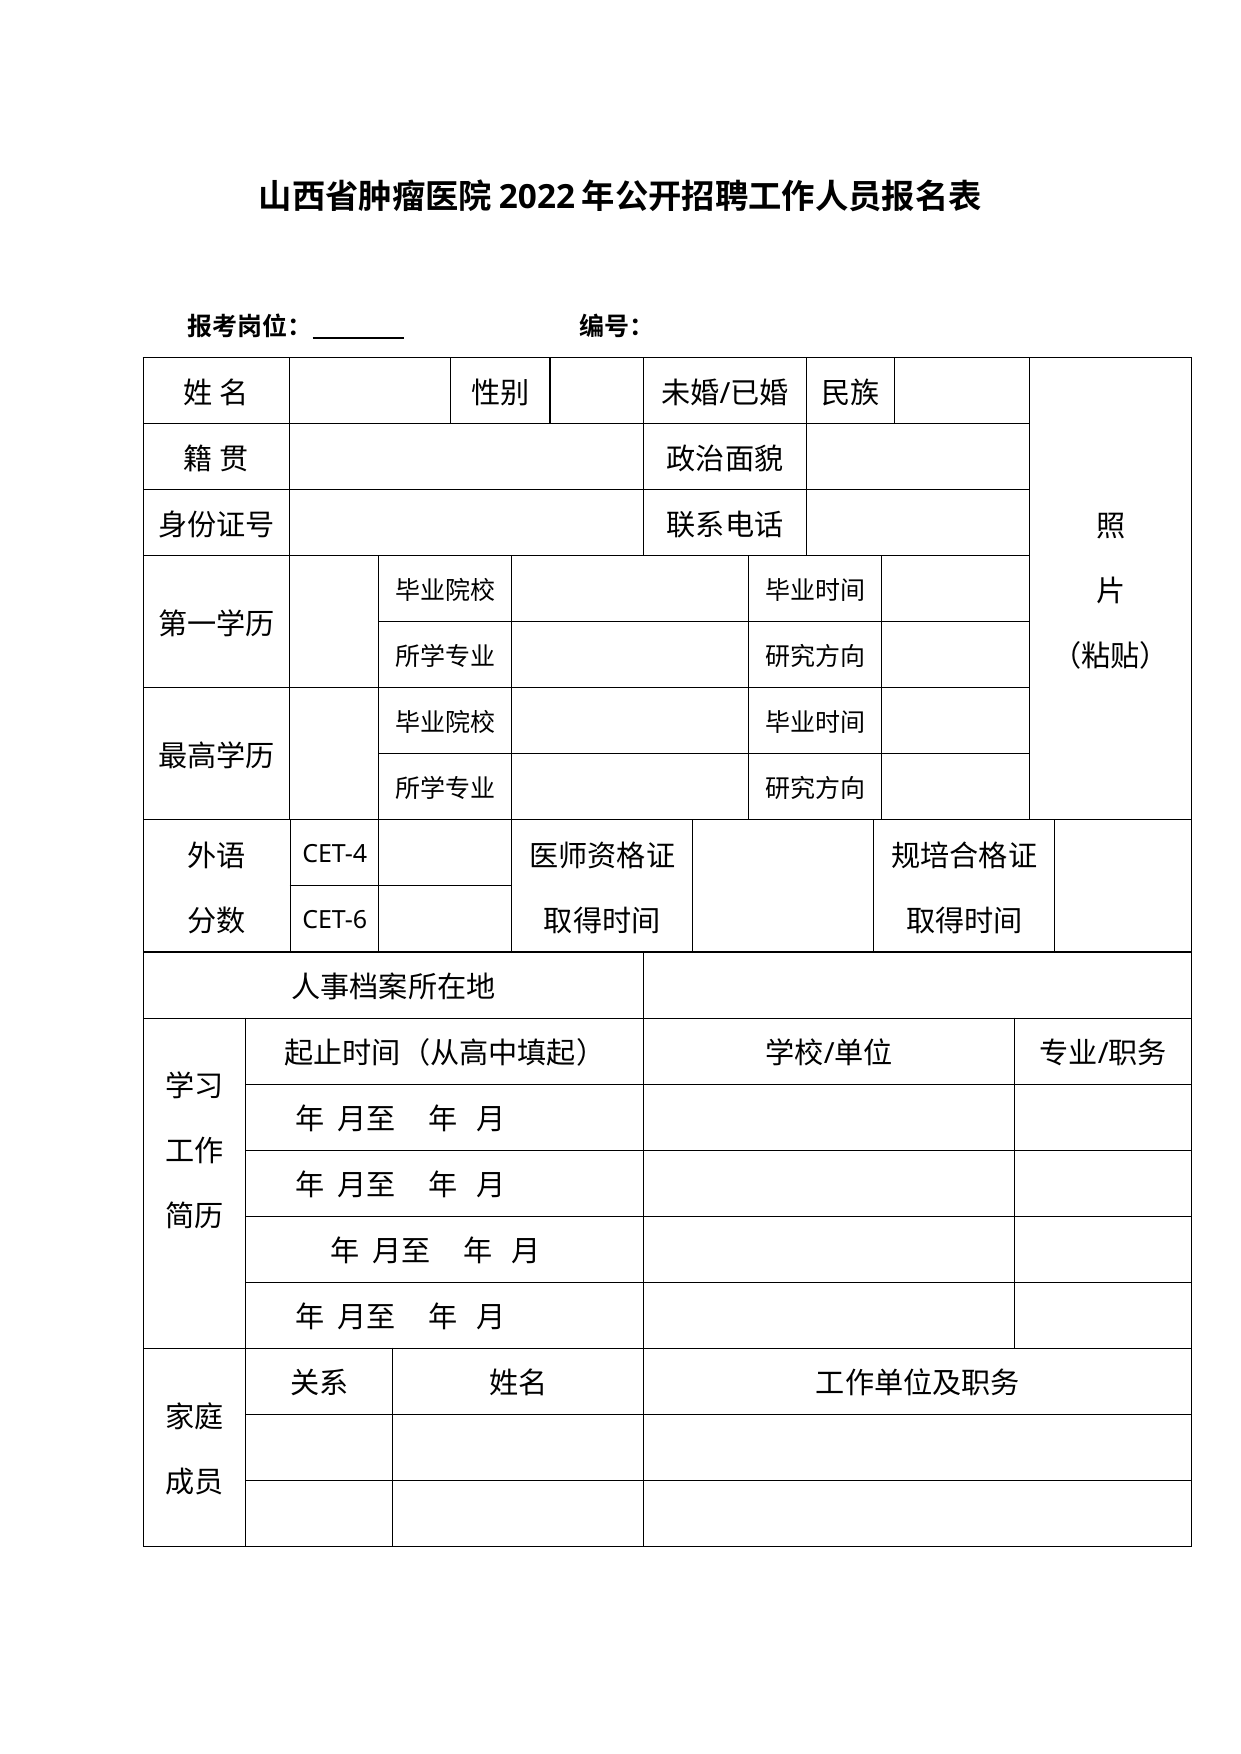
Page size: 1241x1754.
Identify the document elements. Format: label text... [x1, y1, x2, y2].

table_cell [644, 953, 1191, 1017]
table_cell 专业/职务 [1015, 1019, 1191, 1083]
table_cell 毕业院校 [379, 688, 511, 753]
table_cell [512, 556, 748, 621]
table_cell 所学专业 [379, 754, 511, 819]
table_cell 人事档案所在地 [144, 953, 643, 1017]
table_cell 最高学历 [144, 688, 289, 819]
table_cell [379, 820, 511, 885]
table_cell [882, 688, 1029, 753]
table_cell [290, 490, 643, 555]
table_cell 毕业时间 [749, 688, 881, 753]
table_header 性别 [451, 358, 549, 423]
table_cell 籍 贯 [144, 424, 289, 489]
table_cell [393, 1415, 643, 1480]
table_cell 家庭 成员 [144, 1349, 245, 1546]
text 报考岗位： 编号： [187, 292, 1053, 357]
table_cell [1015, 1217, 1191, 1282]
table_cell [290, 424, 643, 489]
table_cell [1015, 1283, 1191, 1348]
table_cell [644, 1415, 1191, 1480]
table_cell 毕业时间 [749, 556, 881, 621]
table_cell 联系电话 [644, 490, 806, 555]
table_header [895, 358, 1029, 423]
table_cell [512, 688, 748, 753]
table_header [290, 358, 450, 423]
table_cell 年 月至 年 月 [246, 1085, 643, 1149]
table_cell [512, 754, 748, 819]
table_cell [379, 886, 511, 951]
table_cell 身份证号 [144, 490, 289, 555]
table_cell [882, 754, 1029, 819]
table_cell 姓名 [393, 1349, 643, 1414]
table_cell [807, 424, 1029, 489]
table_cell 规培合格证取得时间 [874, 820, 1054, 951]
table_header 未婚/已婚 [644, 358, 806, 423]
table_cell 年 月至 年 月 [246, 1217, 643, 1282]
text 山西省肿瘤医院2022年公开招聘工作人员报名表 [187, 162, 1053, 227]
table_cell 政治面貌 [644, 424, 806, 489]
table_cell 外语 分数 [144, 820, 290, 951]
table_cell [1015, 1151, 1191, 1216]
table_cell 起止时间（从高中填起） [246, 1019, 643, 1083]
table_cell 研究方向 [749, 754, 881, 819]
table_header [551, 358, 643, 423]
table_header 姓 名 [144, 358, 289, 423]
table_cell 学校/单位 [644, 1019, 1014, 1083]
table_header 照 片 （粘贴） [1030, 358, 1191, 819]
table_cell [882, 556, 1029, 621]
table_cell [807, 490, 1029, 555]
table_cell 工作单位及职务 [644, 1349, 1191, 1414]
table_cell [290, 556, 378, 687]
table_cell [1055, 820, 1191, 951]
table_cell 研究方向 [749, 622, 881, 687]
table_header 民族 [807, 358, 894, 423]
table_cell 所学专业 [379, 622, 511, 687]
table_cell 年 月至 年 月 [246, 1151, 643, 1216]
table_cell 医师资格证取得时间 [512, 820, 692, 951]
table_cell 关系 [246, 1349, 392, 1414]
table_cell CET-4 [291, 820, 378, 885]
table_cell 第一学历 [144, 556, 289, 687]
table_cell [644, 1283, 1014, 1348]
table_cell [882, 622, 1029, 687]
table_cell 毕业院校 [379, 556, 511, 621]
table_cell 年 月至 年 月 [246, 1283, 643, 1348]
table_cell [644, 1085, 1014, 1149]
table_cell [644, 1481, 1191, 1546]
table_cell CET-6 [291, 886, 378, 951]
table_cell [644, 1151, 1014, 1216]
table_cell [512, 622, 748, 687]
table_cell [246, 1415, 392, 1480]
table_cell [644, 1217, 1014, 1282]
table_cell [1015, 1085, 1191, 1149]
table_cell [246, 1481, 392, 1546]
table_cell [393, 1481, 643, 1546]
table_cell [290, 688, 378, 819]
table_cell 学习工作简历 [144, 1019, 245, 1348]
table_cell [693, 820, 873, 951]
